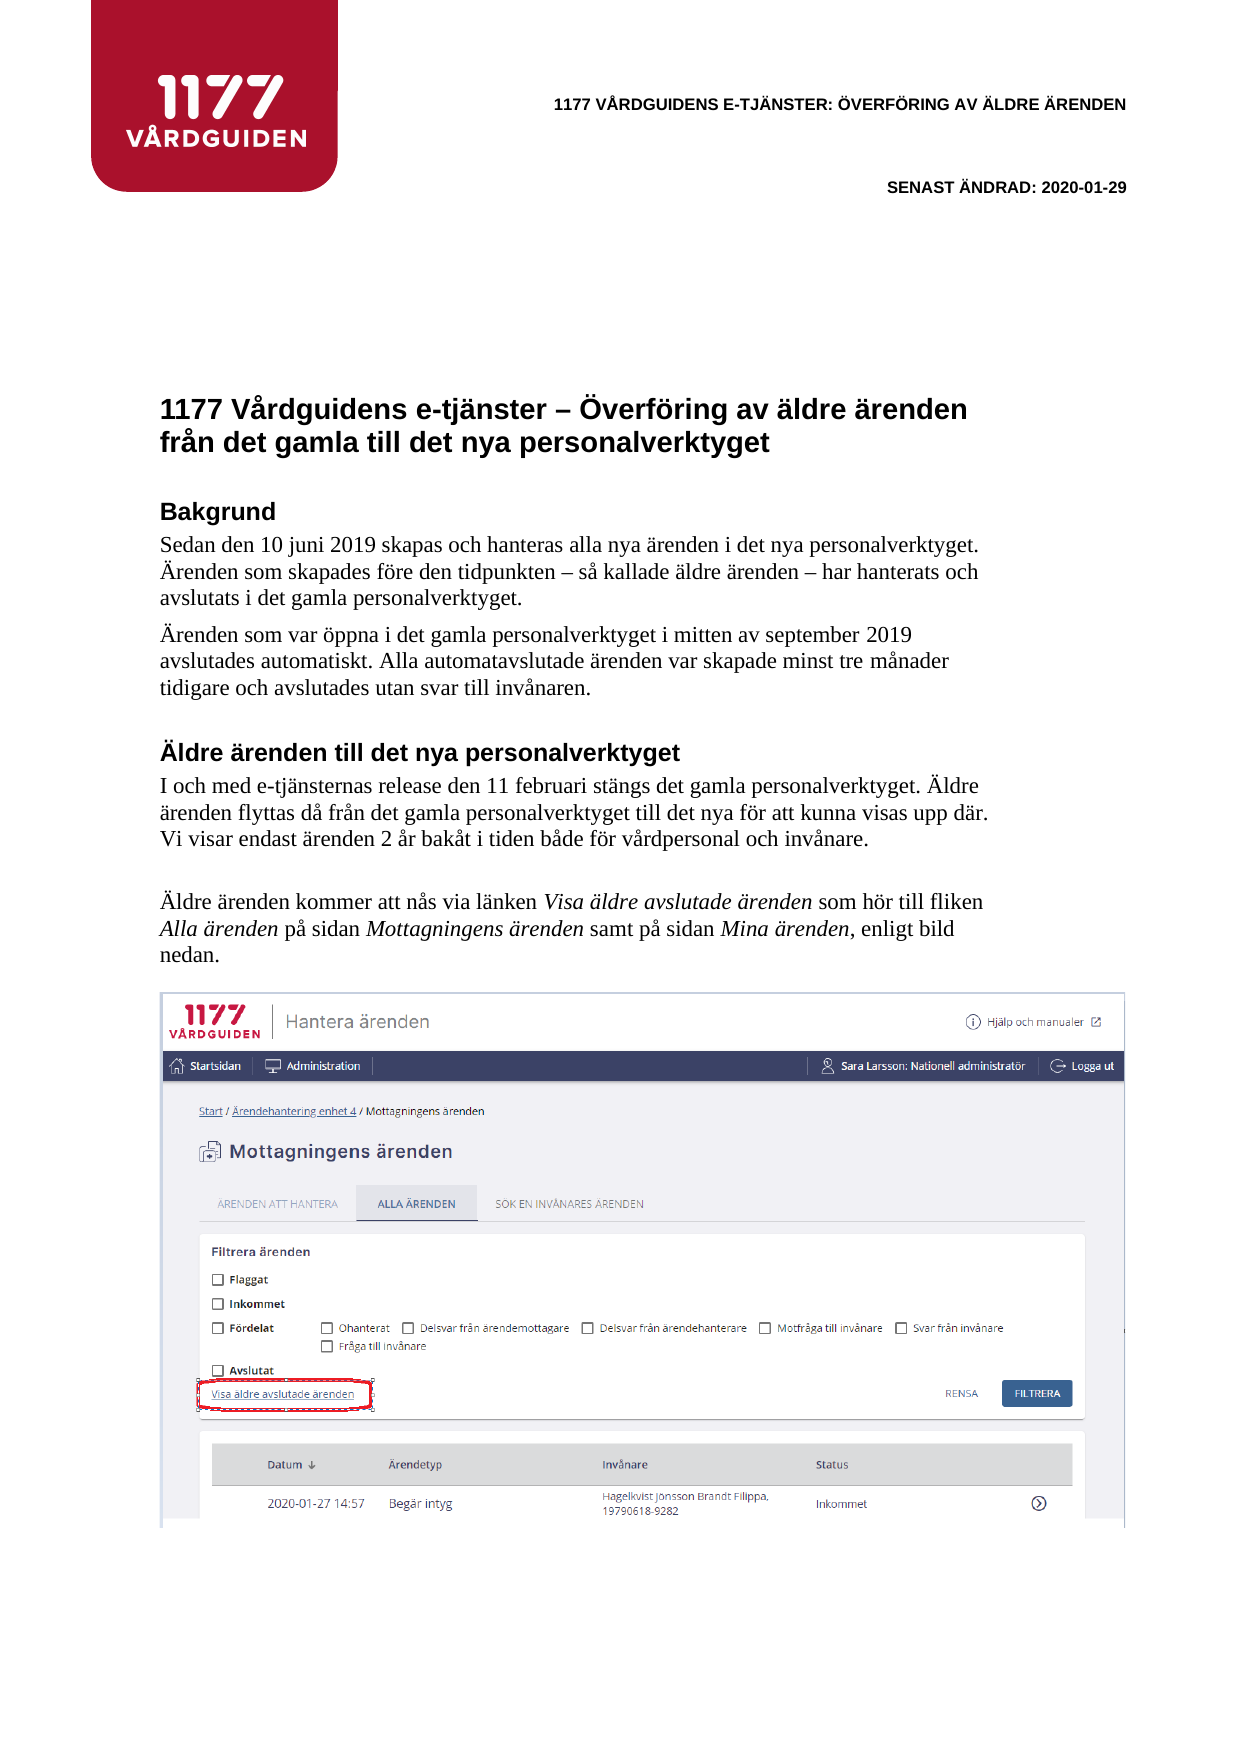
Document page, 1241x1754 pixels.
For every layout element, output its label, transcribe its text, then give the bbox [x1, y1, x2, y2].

text Äldre ärenden kommer att nås via länken Visa äldre avslutade ärenden som hör till fliken Alla ärenden på sidan Mottagningens ärenden samt på sidan Mina ärenden, enligt bild nedan. [159, 862, 1004, 967]
picture [126, 75, 306, 147]
text Ärenden som var öppna i det gamla personalverktyget i mitten av september 2019 avslutades automatiskt. Alla automatavslutade ärenden var skapade minst tre månader tidigare och avslutades utan svar till invånaren. [159, 621, 1004, 700]
subtitle Bakgrund [159, 496, 1004, 525]
picture [159, 992, 1126, 1528]
text I och med e-tjänsternas release den 11 februari stängs det gamla personalverktyget. Äldre ärenden flyttas då från det gamla personalverktyget till det nya för att kunna visas upp där. Vi visar endast ärenden 2 år bakåt i tiden både för vårdpersonal och invånare. [159, 772, 1004, 852]
subtitle Äldre ärenden till det nya personalverktyget [159, 737, 1004, 766]
subtitle 1177 Vårdguidens e-tjänster – Överföring av äldre ärenden från det gamla till det nya personalverktyget [159, 392, 1004, 459]
text Sedan den 10 juni 2019 skapas och hanteras alla nya ärenden i det nya personalverktyget. Ärenden som skapades före den tidpunkten – så kallade äldre ärenden – har hanterats och avslutats i det gamla personalverktyget. [159, 531, 1004, 611]
